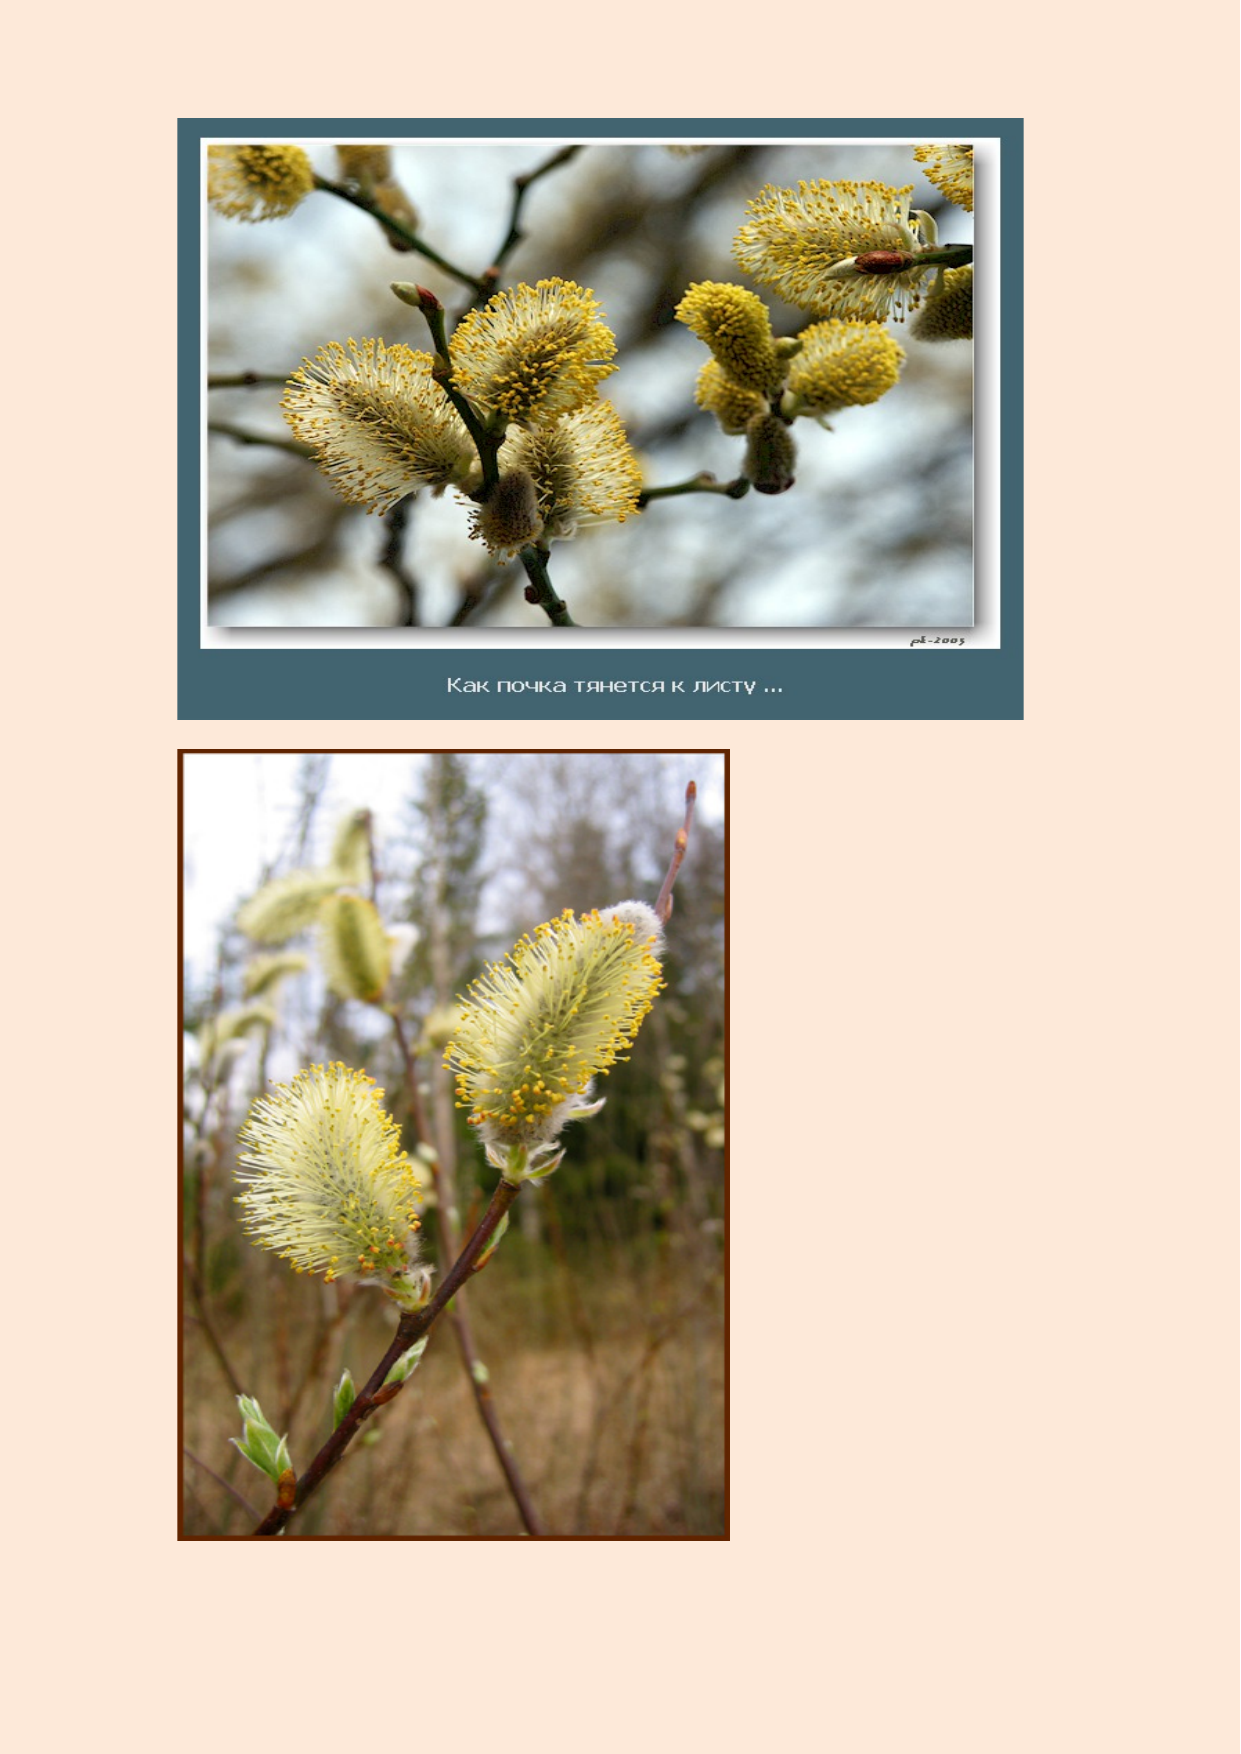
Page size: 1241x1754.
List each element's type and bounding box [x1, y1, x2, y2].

picture [177, 749, 730, 1541]
picture [177, 118, 1024, 720]
